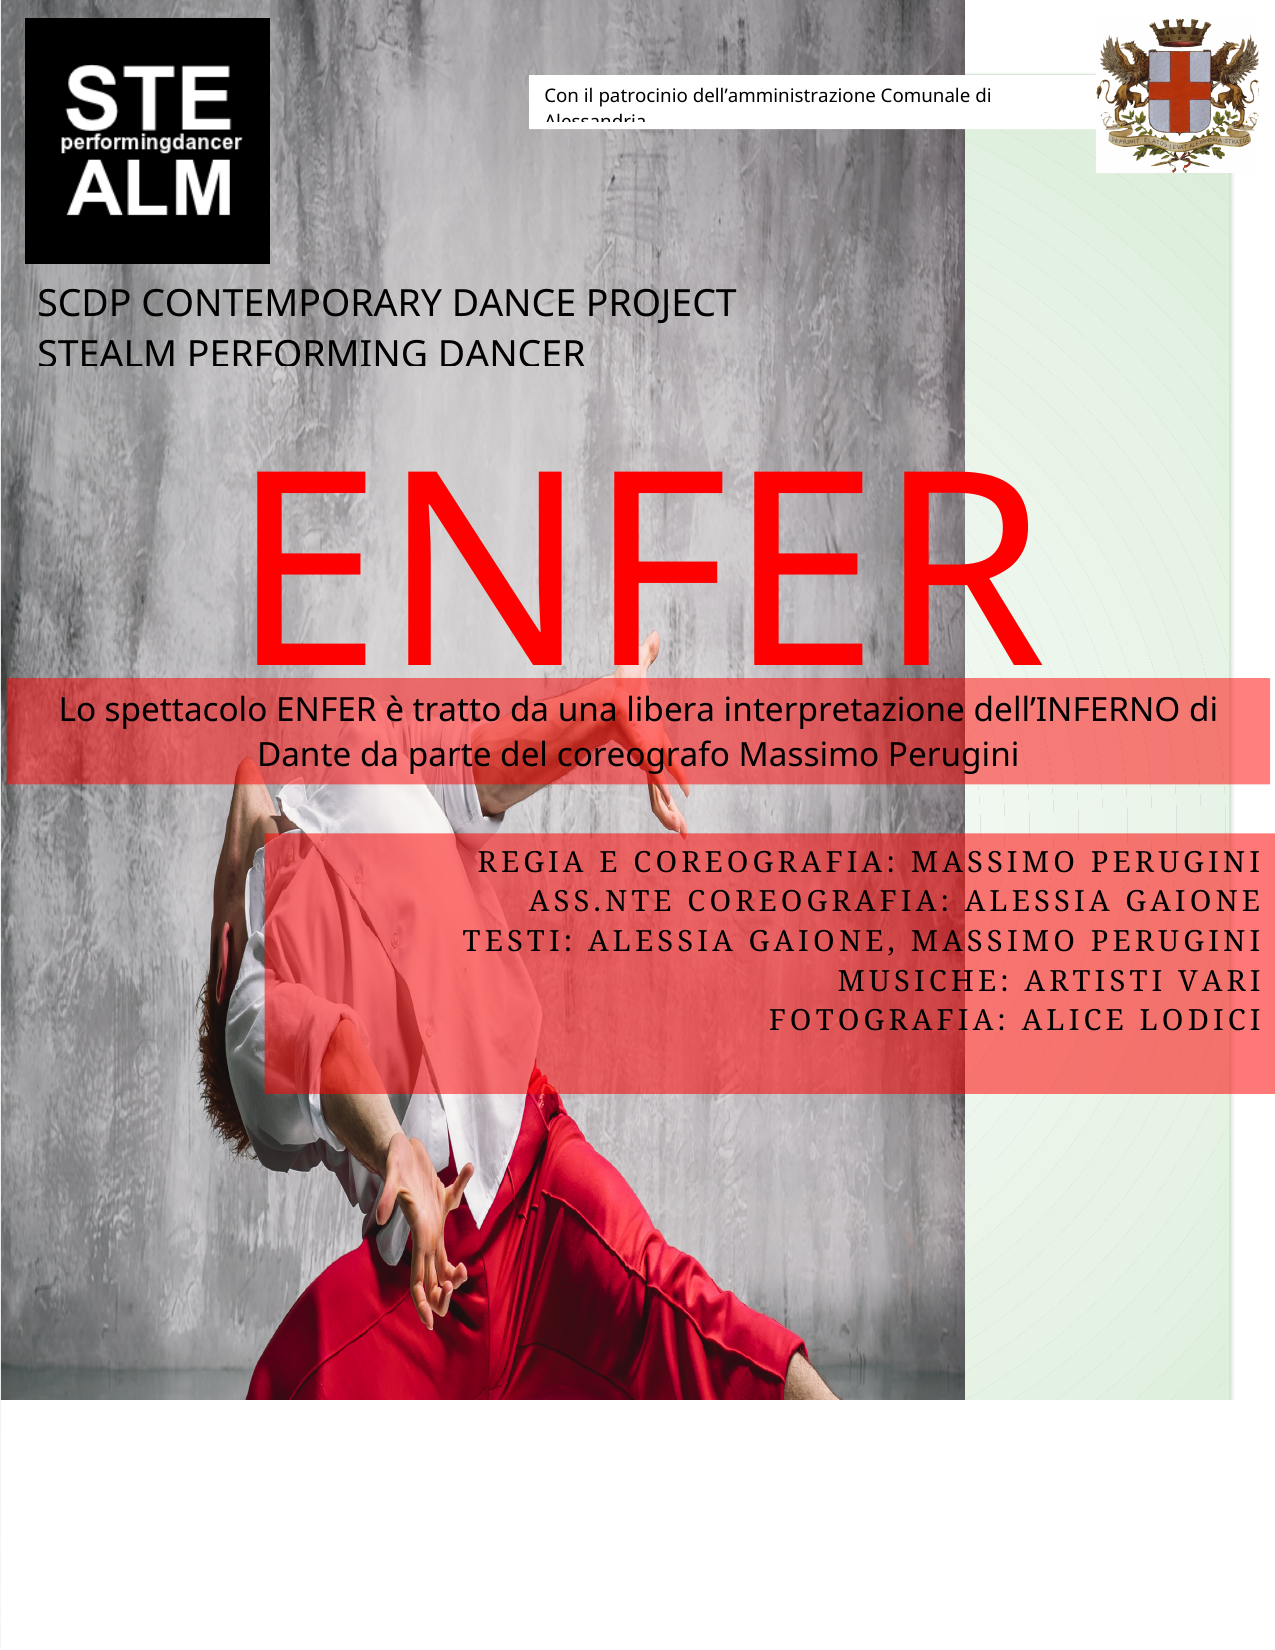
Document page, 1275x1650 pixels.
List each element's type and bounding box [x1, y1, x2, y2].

picture [1095, 18, 1259, 173]
picture [0, 0, 964, 1400]
picture [929, 493, 964, 565]
